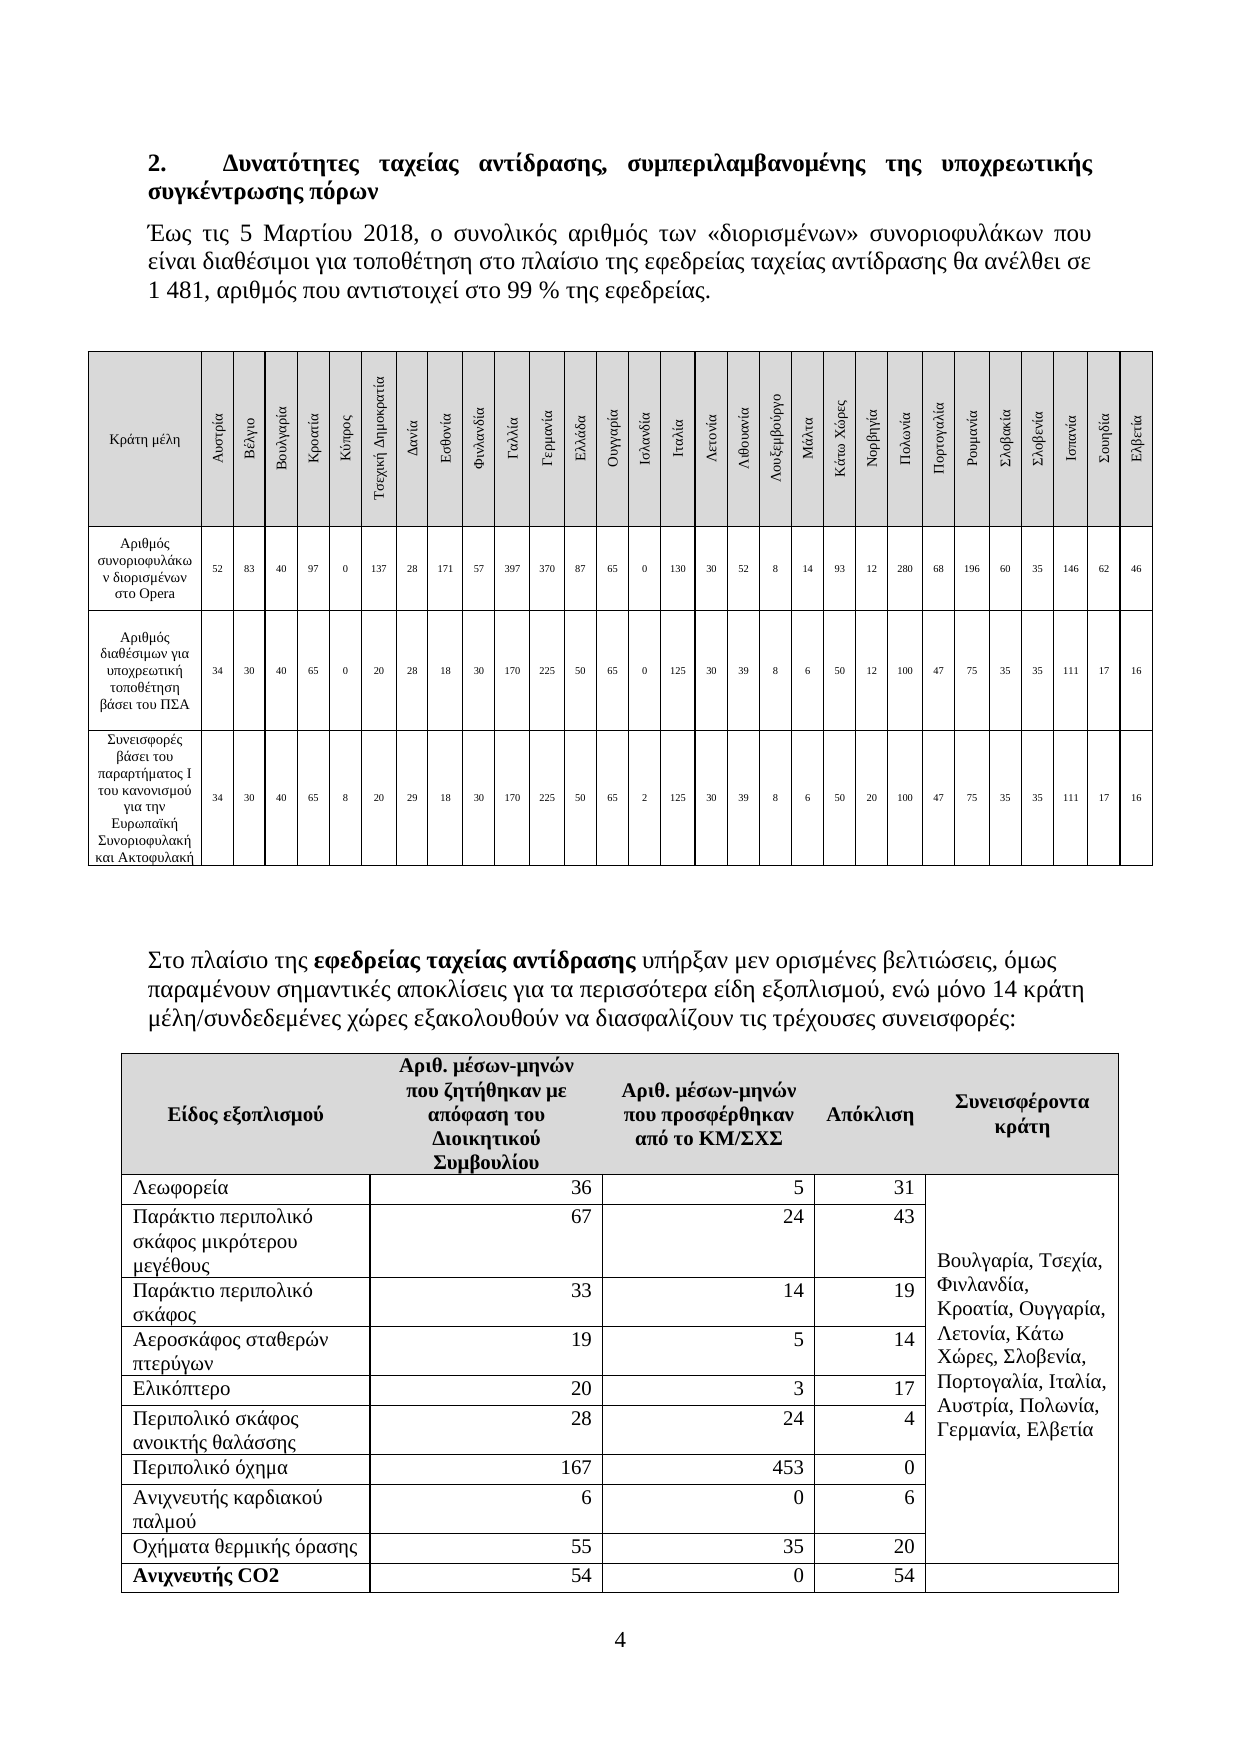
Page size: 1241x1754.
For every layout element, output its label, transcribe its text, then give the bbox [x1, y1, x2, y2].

table_cell 5 [603, 1175, 814, 1203]
table_cell 35 [1022, 611, 1053, 730]
table_cell 34 [202, 611, 233, 730]
text 2. Δυνατότητες ταχείας αντίδρασης, συμπεριλαμβανομένης της υποχρεωτικής συγκέντρωσης πόρων [148, 148, 1093, 205]
table_cell 12 [856, 527, 887, 610]
table_cell 111 [1054, 611, 1087, 730]
table_cell 397 [495, 527, 529, 610]
table_cell 65 [298, 731, 329, 865]
table_cell Περιπολικό όχημα [122, 1455, 369, 1483]
table_cell 453 [603, 1455, 814, 1483]
table_cell 30 [696, 527, 727, 610]
table_cell 0 [629, 611, 660, 730]
table_cell 60 [990, 527, 1021, 610]
table_cell 28 [397, 611, 427, 730]
table_cell 30 [696, 611, 727, 730]
table_cell 50 [565, 611, 596, 730]
table_cell 30 [234, 611, 264, 730]
table_cell 20 [362, 731, 396, 865]
table_cell 24 [603, 1406, 814, 1454]
table_cell 225 [530, 731, 564, 865]
table_cell Αριθμός συνοριοφυλάκων διορισμένων στο Οpera [89, 527, 201, 610]
table_header Ιταλία [661, 352, 694, 526]
table_cell 8 [760, 527, 791, 610]
table_cell 40 [266, 527, 297, 610]
table_header Πορτογαλία [923, 352, 954, 526]
table_cell 28 [371, 1406, 602, 1454]
table_cell 0 [603, 1564, 814, 1592]
table_cell 24 [603, 1205, 814, 1277]
table_header Ελβετία [1121, 352, 1152, 526]
table_cell 8 [760, 611, 791, 730]
table_cell 39 [728, 731, 759, 865]
table_cell 0 [603, 1485, 814, 1533]
table_cell 3 [603, 1376, 814, 1405]
table_cell 0 [330, 611, 361, 730]
table_cell 20 [362, 611, 396, 730]
table_header Βέλγιο [234, 352, 264, 526]
table_cell 2 [629, 731, 660, 865]
table_header Απόκλιση [815, 1054, 926, 1174]
table_cell 111 [1054, 731, 1087, 865]
table_cell 40 [266, 611, 297, 730]
table_header Γερμανία [530, 352, 564, 526]
table_cell 12 [856, 611, 887, 730]
table_cell 36 [371, 1175, 602, 1203]
table_cell 6 [792, 731, 823, 865]
table_cell Συνεισφορές βάσει του παραρτήματος I του κανονισμού για την Ευρωπαϊκή Συνοριοφυλακή και Ακτοφυλακή [89, 731, 201, 865]
table_header Είδος εξοπλισμού [122, 1054, 370, 1174]
table_header Αυστρία [202, 352, 233, 526]
table_cell 93 [824, 527, 855, 610]
table_header Δανία [397, 352, 427, 526]
table_header Ουγγαρία [597, 352, 628, 526]
table_cell Αεροσκάφος σταθερών πτερύγων [122, 1327, 369, 1375]
table_cell 35 [1022, 527, 1053, 610]
table_cell 19 [371, 1327, 602, 1375]
table_cell 14 [815, 1327, 925, 1375]
table_cell 35 [990, 731, 1021, 865]
table_cell 62 [1088, 527, 1119, 610]
table_cell 75 [955, 731, 989, 865]
table_cell 87 [565, 527, 596, 610]
table_cell 35 [1022, 731, 1053, 865]
table_cell 20 [371, 1376, 602, 1405]
table_cell 8 [330, 731, 361, 865]
table_cell Ελικόπτερο [122, 1376, 369, 1405]
table_header Τσεχική Δημοκρατία [362, 352, 396, 526]
table_cell Λεωφορεία [122, 1175, 369, 1203]
table_cell 75 [955, 611, 989, 730]
table_cell 20 [856, 731, 887, 865]
text Έως τις 5 Μαρτίου 2018, ο συνολικός αριθμός των «διορισμένων» συνοριοφυλάκων που είναι διαθέσιμοι για τοποθέτηση στο πλαίσιο της εφεδρείας ταχείας αντίδρασης θα ανέλθει σε 1 481, αριθμός που αντιστοιχεί στο 99 % της εφεδρείας. [148, 218, 1093, 304]
table_cell 167 [371, 1455, 602, 1483]
table_cell 31 [815, 1175, 925, 1203]
table_cell Ανιχνευτής καρδιακού παλμού [122, 1485, 369, 1533]
table_cell 18 [428, 611, 462, 730]
table_cell 68 [923, 527, 954, 610]
table_header Λετονία [696, 352, 727, 526]
table_cell 225 [530, 611, 564, 730]
table_cell 170 [495, 611, 529, 730]
table_cell 5 [603, 1327, 814, 1375]
table_header Κάτω Χώρες [824, 352, 855, 526]
table_header Πολωνία [888, 352, 922, 526]
table_cell Παράκτιο περιπολικό σκάφος [122, 1278, 369, 1326]
table_cell 65 [298, 611, 329, 730]
table_header Σουηδία [1088, 352, 1119, 526]
table_cell 146 [1054, 527, 1087, 610]
table_cell Αριθμός διαθέσιμων για υποχρεωτική τοποθέτηση βάσει του ΠΣΑ [89, 611, 201, 730]
table_cell 50 [824, 731, 855, 865]
table_cell 0 [815, 1455, 925, 1483]
table_header Κράτη μέλη [89, 352, 201, 526]
table_cell 35 [990, 611, 1021, 730]
table_cell 125 [661, 731, 694, 865]
table_header Ισλανδία [629, 352, 660, 526]
table_cell 16 [1121, 611, 1152, 730]
text Στο πλαίσιο της εφεδρείας ταχείας αντίδρασης υπήρξαν μεν ορισμένες βελτιώσεις, όμως παραμένουν σημαντικές αποκλίσεις για τα περισσότερα είδη εξοπλισμού, ενώ μόνο 14 κράτη μέλη/συνδεδεμένες χώρες εξακολουθούν να διασφαλίζουν τις τρέχουσες συνεισφορές: [148, 945, 1093, 1032]
table_cell 18 [428, 731, 462, 865]
table_cell 137 [362, 527, 396, 610]
table_header Σλοβακία [990, 352, 1021, 526]
table_cell Παράκτιο περιπολικό σκάφος μικρότερου μεγέθους [122, 1205, 369, 1277]
table_header Ρουμανία [955, 352, 989, 526]
table_cell 43 [815, 1205, 925, 1277]
table_cell Βουλγαρία, Τσεχία, Φινλανδία, Κροατία, Ουγγαρία, Λετονία, Κάτω Χώρες, Σλοβενία, Πορτογαλία, Ιταλία, Αυστρία, Πολωνία, Γερμανία, Ελβετία [926, 1175, 1118, 1562]
table_cell 19 [815, 1278, 925, 1326]
table_cell 40 [266, 731, 297, 865]
table_cell 370 [530, 527, 564, 610]
table_cell 4 [815, 1406, 925, 1454]
table_header Μάλτα [792, 352, 823, 526]
table_cell 16 [1121, 731, 1152, 865]
table_cell 50 [824, 611, 855, 730]
table_cell 30 [463, 611, 494, 730]
table_header Νορβηγία [856, 352, 887, 526]
table_cell 20 [815, 1534, 925, 1562]
table_cell 8 [760, 731, 791, 865]
table_cell 6 [792, 611, 823, 730]
table_cell 57 [463, 527, 494, 610]
table_cell 35 [603, 1534, 814, 1562]
table_cell 54 [371, 1564, 602, 1592]
table_cell 0 [330, 527, 361, 610]
table_header Ελλάδα [565, 352, 596, 526]
table_cell 65 [597, 731, 628, 865]
table_cell 46 [1121, 527, 1152, 610]
table_cell 30 [696, 731, 727, 865]
table_cell 170 [495, 731, 529, 865]
table_cell Οχήματα θερμικής όρασης [122, 1534, 369, 1562]
table_cell 17 [1088, 611, 1119, 730]
table_cell 30 [234, 731, 264, 865]
table_cell 280 [888, 527, 922, 610]
table_cell 100 [888, 611, 922, 730]
table_header Κύπρος [330, 352, 361, 526]
table_cell 52 [728, 527, 759, 610]
table_cell Περιπολικό σκάφος ανοικτής θαλάσσης [122, 1406, 369, 1454]
table_header Εσθονία [428, 352, 462, 526]
table_cell 52 [202, 527, 233, 610]
table_header Αριθ. μέσων-μηνών που προσφέρθηκαν από το ΚΜ/ΣΧΣ [603, 1054, 815, 1174]
table_cell 50 [565, 731, 596, 865]
table_cell 6 [815, 1485, 925, 1533]
table_header Κροατία [298, 352, 329, 526]
table_cell 196 [955, 527, 989, 610]
table_header Λιθουανία [728, 352, 759, 526]
table_cell 28 [397, 527, 427, 610]
table_cell 65 [597, 527, 628, 610]
table_cell 34 [202, 731, 233, 865]
table_cell 17 [815, 1376, 925, 1405]
table_cell 125 [661, 611, 694, 730]
table_header Συνεισφέροντα κράτη [926, 1054, 1118, 1174]
table_header Βουλγαρία [266, 352, 297, 526]
table_cell 0 [629, 527, 660, 610]
table_header Ισπανία [1054, 352, 1087, 526]
table_cell Ανιχνευτής CO2 [122, 1564, 369, 1592]
table_cell [926, 1564, 1118, 1592]
table_cell 100 [888, 731, 922, 865]
table_cell 55 [371, 1534, 602, 1562]
table_cell 30 [463, 731, 494, 865]
table_header Αριθ. μέσων-μηνών που ζητήθηκαν με απόφαση του Διοικητικού Συμβουλίου [370, 1054, 603, 1174]
table_cell 14 [603, 1278, 814, 1326]
table_cell 33 [371, 1278, 602, 1326]
table_cell 14 [792, 527, 823, 610]
table_header Γαλλία [495, 352, 529, 526]
table_cell 65 [597, 611, 628, 730]
table_cell 54 [815, 1564, 925, 1592]
table_cell 29 [397, 731, 427, 865]
table_cell 6 [371, 1485, 602, 1533]
table_cell 171 [428, 527, 462, 610]
table_cell 130 [661, 527, 694, 610]
table_cell 83 [234, 527, 264, 610]
table_header Φινλανδία [463, 352, 494, 526]
table_cell 47 [923, 611, 954, 730]
table_cell 47 [923, 731, 954, 865]
table_header Λουξεμβούργο [760, 352, 791, 526]
table_cell 97 [298, 527, 329, 610]
table_cell 67 [371, 1205, 602, 1277]
table_cell 39 [728, 611, 759, 730]
table_cell 17 [1088, 731, 1119, 865]
table_header Σλοβενία [1022, 352, 1053, 526]
